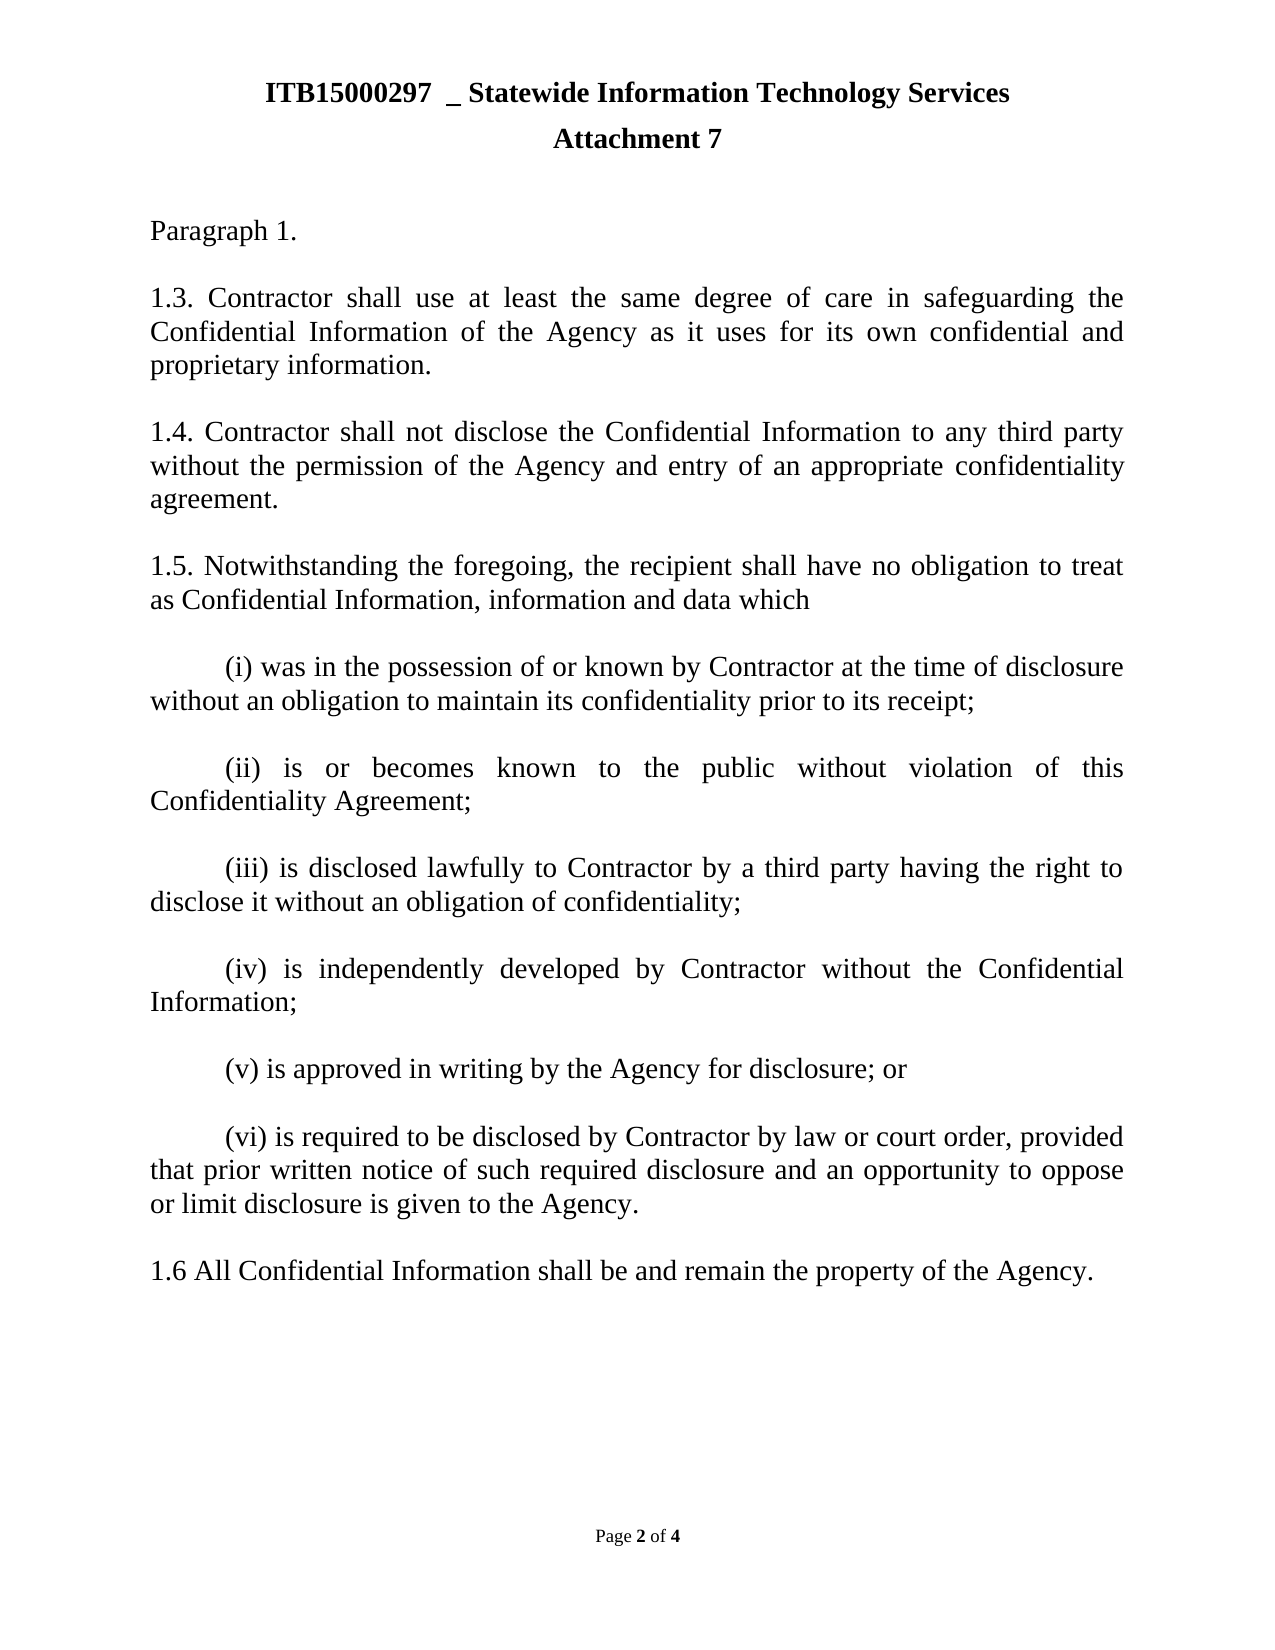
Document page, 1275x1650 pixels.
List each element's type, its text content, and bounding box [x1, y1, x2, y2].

text (iii) is disclosed lawfully to Contractor by a third party having the right to disclose it without an obligation of confidentiality; [150, 850, 1125, 917]
text (iv) is independently developed by Contractor without the Confidential Information; [150, 951, 1125, 1018]
text 1.4. Contractor shall not disclose the Confidential Information to any third party without the permission of the Agency and entry of an appropriate confidentiality agreement. [150, 414, 1125, 515]
text 1.5. Notwithstanding the foregoing, the recipient shall have no obligation to treat as Confidential Information, information and data which [150, 548, 1125, 616]
text (vi) is required to be disclosed by Contractor by law or court order, provided that prior written notice of such required disclosure and an opportunity to oppose or limit disclosure is given to the Agency. [150, 1119, 1125, 1219]
text 1.3. Contractor shall use at least the same degree of care in safeguarding the Confidential Information of the Agency as it uses for its own confidential and proprietary information. [150, 280, 1125, 381]
text 1.6 All Confidential Information shall be and remain the property of the Agency. [150, 1253, 1125, 1286]
text (ii) is or becomes known to the public without violation of this Confidentiality Agreement; [150, 750, 1125, 817]
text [150, 213, 1125, 247]
text (i) was in the possession of or known by Contractor at the time of disclosure without an obligation to maintain its confidentiality prior to its receipt; [150, 649, 1125, 716]
text (v) is approved in writing by the Agency for disclosure; or [150, 1052, 1125, 1085]
